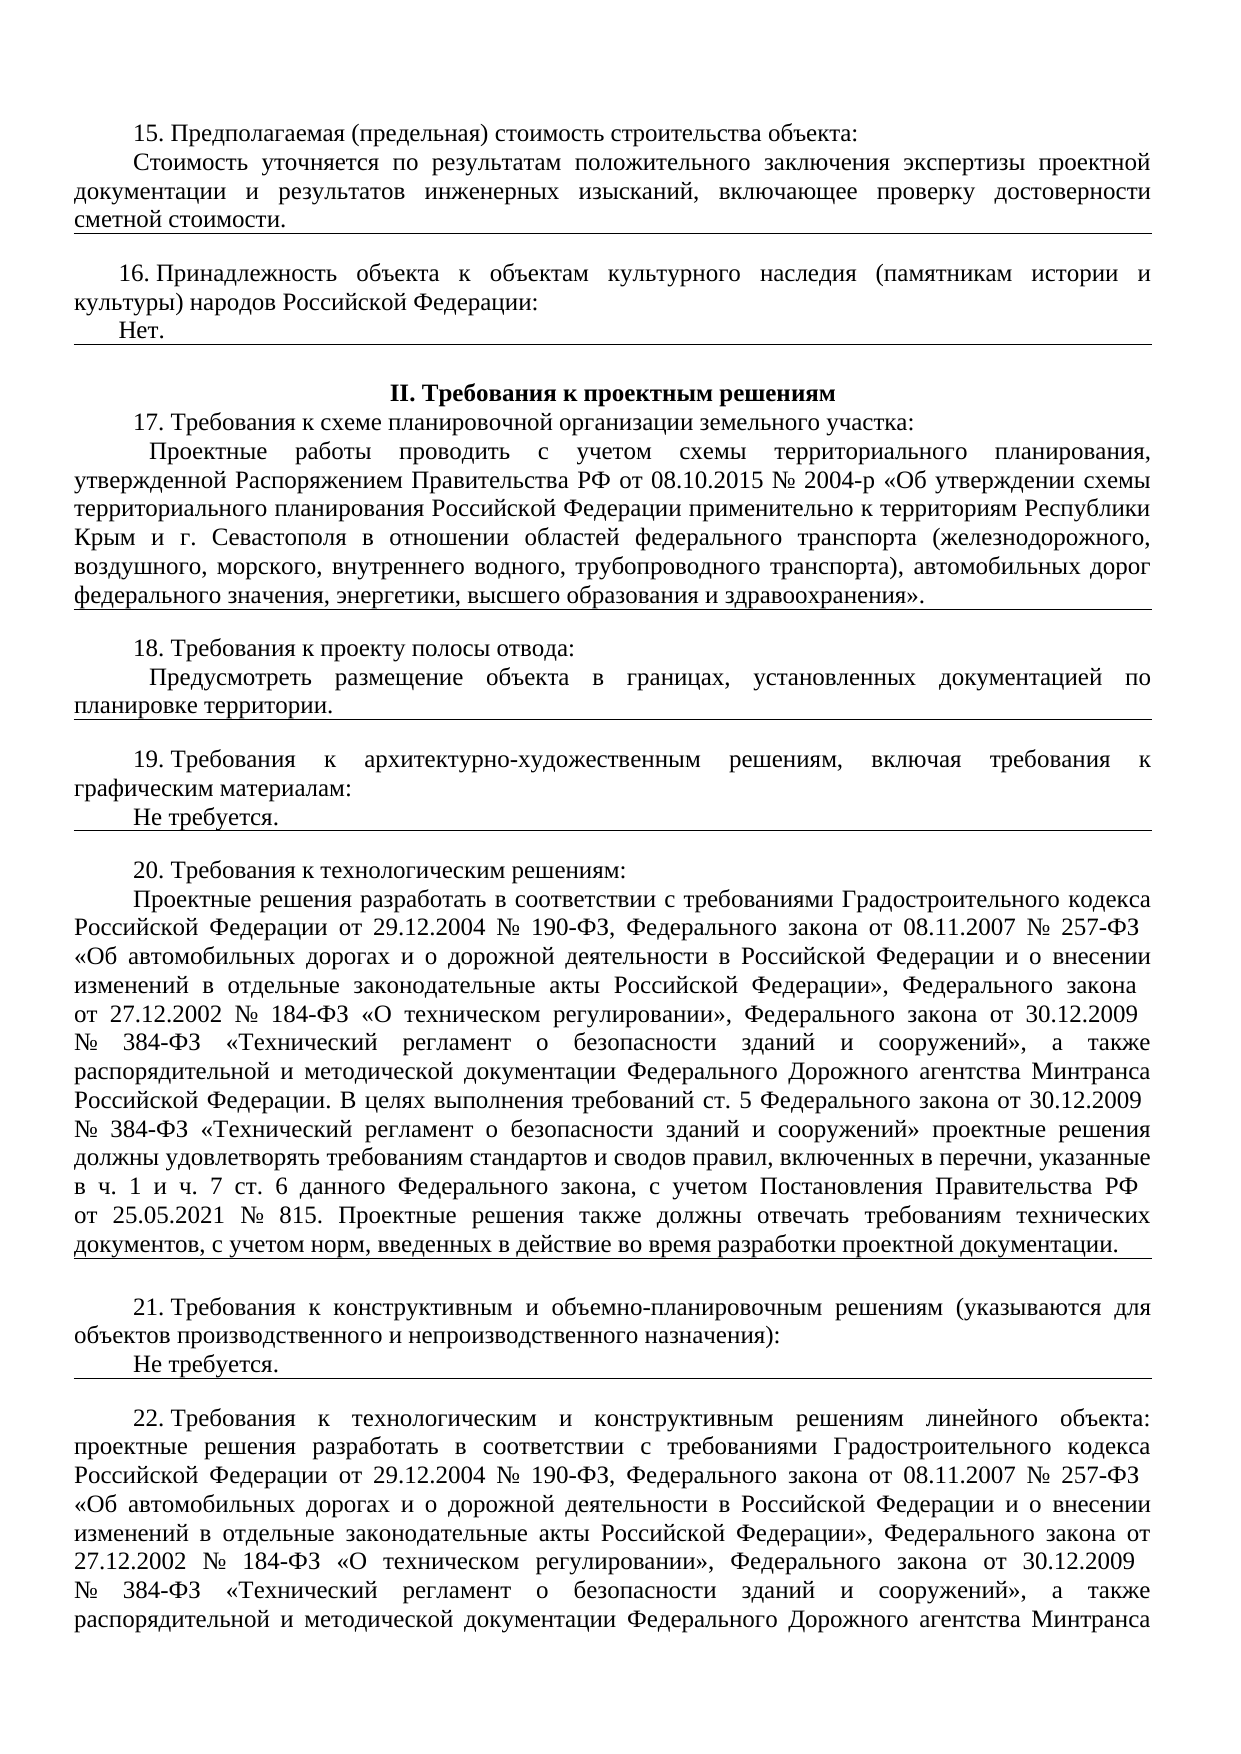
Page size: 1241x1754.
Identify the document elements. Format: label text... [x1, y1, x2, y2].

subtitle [74, 1403, 1152, 1633]
text 19. Требования к архитектурно-художественным решениям, включая требования к графическим материалам: [74, 744, 1152, 802]
text Нет. [74, 315, 1152, 344]
text 17. Требования к схеме планировочной организации земельного участка: [76, 407, 1152, 436]
text II. Требования к проектным решениям [74, 378, 1152, 407]
text Предусмотреть размещение объекта в границах, установленных документацией по планировке территории. [74, 662, 1152, 719]
text Проектные работы проводить с учетом схемы территориального планирования, утвержденной Распоряжением Правительства РФ от 08.10.2015 № 2004-р «Об утверждении схемы территориального планирования Российской Федерации применительно к территориям Республики Крым и г. Севастополя в отношении областей федерального транспорта (железнодорожного, воздушного, морского, внутреннего водного, трубопроводного транспорта), автомобильных дорог федерального значения, энергетики, высшего образования и здравоохранения». [74, 436, 1152, 608]
text Не требуется. [74, 802, 1152, 830]
text Стоимость уточняется по результатам положительного заключения экспертизы проектной документации и результатов инженерных изысканий, включающее проверку достоверности сметной стоимости. [74, 147, 1152, 233]
subtitle Проектные решения разработать в соответствии с требованиями Градостроительного кодекса Российской Федерации от 29.12.2004 № 190-ФЗ, Федерального закона от 08.11.2007 № 257-ФЗ «Об автомобильных дорогах и о дорожной деятельности в Российской Федерации и о внесении изменений в отдельные законодательные акты Российской Федерации», Федерального закона от 27.12.2002 № 184-ФЗ «О техническом регулировании», Федерального закона от 30.12.2009 № 384-ФЗ «Технический регламент о безопасности зданий и сооружений», а также распорядительной и методической документации Федерального Дорожного агентства Минтранса Российской Федерации. В целях выполнения требований ст. 5 Федерального закона от 30.12.2009 № 384-ФЗ «Технический регламент о безопасности зданий и сооружений» проектные решения должны удовлетворять требованиям стандартов и сводов правил, включенных в перечни, указанные в ч. 1 и ч. 7 ст. 6 данного Федерального закона, с учетом Постановления Правительства РФ от 25.05.2021 № 815. Проектные решения также должны отвечать требованиям технических документов, с учетом норм, введенных в действие во время разработки проектной документации. [74, 884, 1152, 1257]
subtitle 20. Требования к технологическим решениям: [74, 855, 1152, 884]
text Не требуется. [74, 1349, 1152, 1378]
text 15. Предполагаемая (предельная) стоимость строительства объекта: [74, 118, 1152, 147]
text 21. Требования к конструктивным и объемно-планировочным решениям (указываются для объектов производственного и непроизводственного назначения): [74, 1292, 1152, 1349]
text 16. Принадлежность объекта к объектам культурного наследия (памятникам истории и культуры) народов Российской Федерации: [74, 258, 1152, 315]
text 18. Требования к проекту полосы отвода: [74, 633, 1152, 662]
